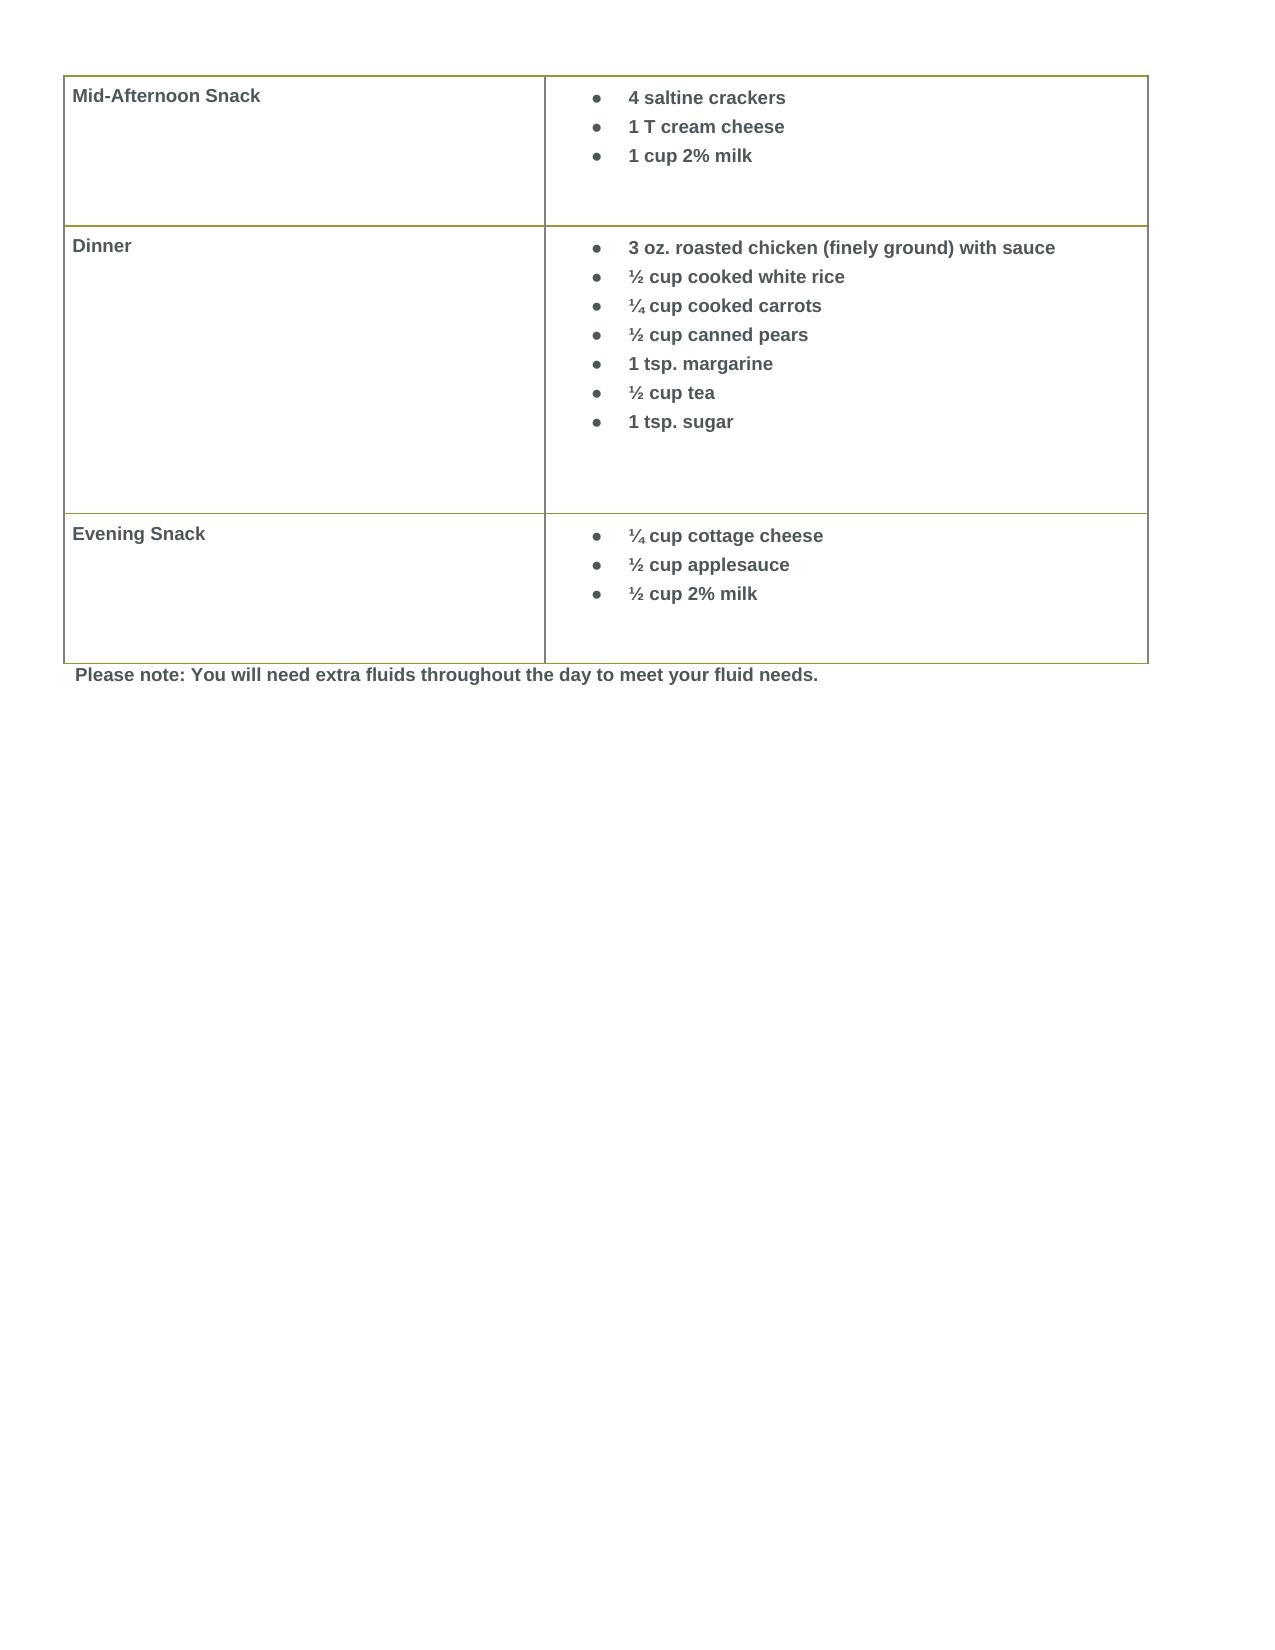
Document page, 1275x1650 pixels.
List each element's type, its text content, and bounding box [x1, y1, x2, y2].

table_cell 3 oz. roasted chicken (finely ground) with sauce ½ cup cooked white rice ¼ cup cooked carrots ½ cup canned pears 1 tsp. margarine ½ cup tea 1 tsp. sugar [546, 227, 1147, 512]
table_cell 4 saltine crackers 1 T cream cheese 1 cup 2% milk [546, 77, 1147, 225]
table_cell Mid-Afternoon Snack [65, 77, 544, 225]
table_cell Evening Snack [65, 514, 544, 662]
text Please note: You will need extra fluids throughout the day to meet your fluid needs. [75, 664, 1200, 686]
table_cell Dinner [65, 227, 544, 512]
table_cell ¼ cup cottage cheese ½ cup applesauce ½ cup 2% milk [546, 514, 1147, 662]
